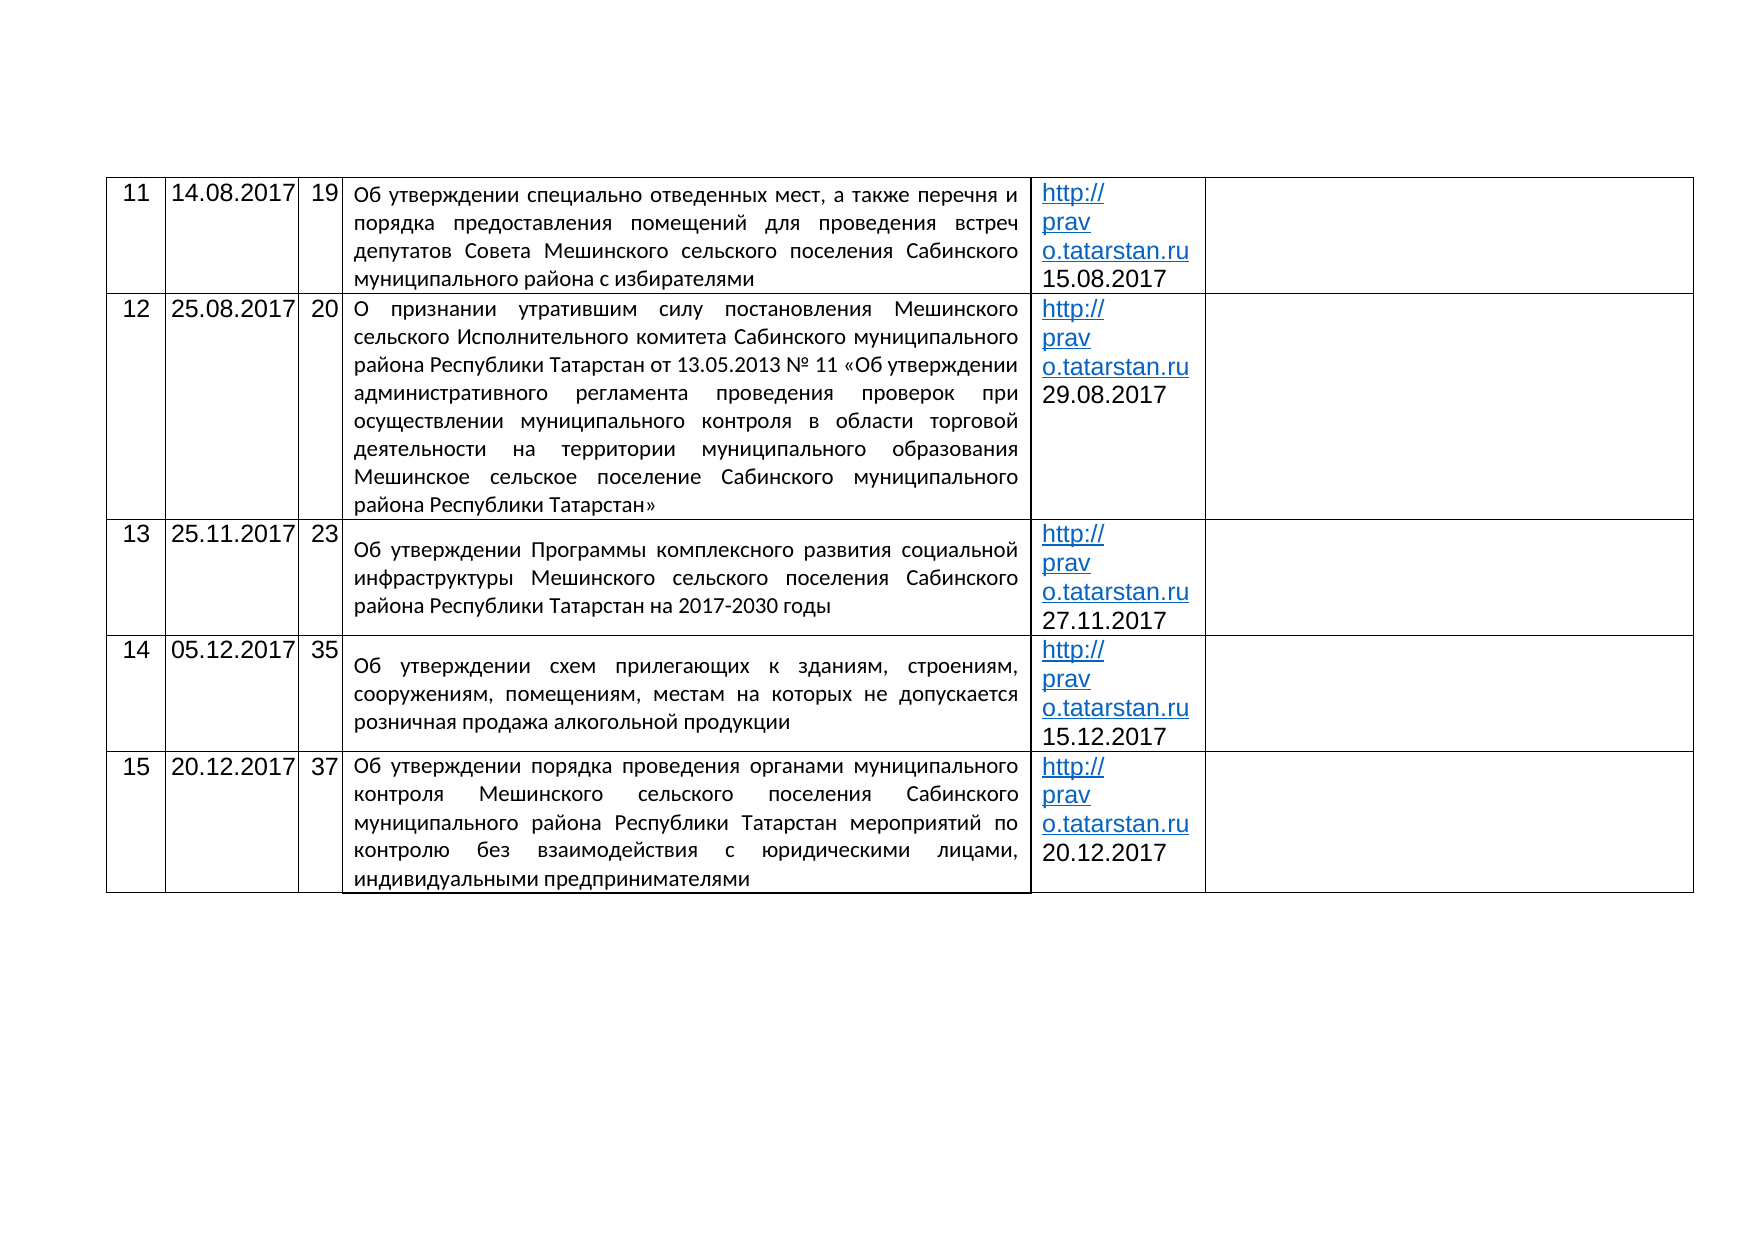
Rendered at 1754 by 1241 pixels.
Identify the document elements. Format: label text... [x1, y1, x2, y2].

table_cell 25.11.2017 [166, 520, 298, 634]
table_cell http://pravo.tatarstan.ru 15.08.2017 [1032, 178, 1205, 293]
table_cell 05.12.2017 [166, 636, 298, 751]
table_cell [1206, 636, 1693, 751]
table_cell 35 [299, 636, 342, 751]
table_cell 20.12.2017 [166, 752, 298, 892]
table_cell Об утверждении порядка проведения органами муниципального контроля Мешинского сельского поселения Сабинского муниципального района Республики Татарстан мероприятий по контролю без взаимодействия с юридическими лицами, индивидуальными предпринимателями [343, 752, 1030, 892]
table_cell 11 [107, 178, 165, 293]
table_cell 14 [107, 636, 165, 751]
table_cell 14.08.2017 [166, 178, 298, 293]
table_cell Об утверждении специально отведенных мест, а также перечня и порядка предоставления помещений для проведения встреч депутатов Совета Мешинского сельского поселения Сабинского муниципального района с избирателями [343, 178, 1030, 293]
table_cell [1206, 520, 1693, 634]
table_cell http://pravo.tatarstan.ru 15.12.2017 [1032, 636, 1205, 751]
table_cell 37 [299, 752, 342, 892]
table_cell 15 [107, 752, 165, 892]
table_cell 19 [299, 178, 342, 293]
table_cell 12 [107, 294, 165, 518]
table_cell http://pravo.tatarstan.ru 27.11.2017 [1032, 520, 1205, 634]
table_cell Об утверждении схем прилегающих к зданиям, строениям, сооружениям, помещениям, местам на которых не допускается розничная продажа алкогольной продукции [343, 636, 1030, 751]
table_cell http://pravo.tatarstan.ru 29.08.2017 [1032, 294, 1205, 518]
table_cell [1206, 294, 1693, 518]
table_cell 25.08.2017 [166, 294, 298, 518]
table_cell 13 [107, 520, 165, 634]
table_cell http://pravo.tatarstan.ru 20.12.2017 [1032, 752, 1205, 892]
table_cell О признании утратившим силу постановления Мешинского сельского Исполнительного комитета Сабинского муниципального района Республики Татарстан от 13.05.2013 № 11 «Об утверждении административного регламента проведения проверок при осуществлении муниципального контроля в области торговой деятельности на территории муниципального образования Мешинское сельское поселение Сабинского муниципального района Республики Татарстан» [343, 294, 1030, 518]
table_cell 23 [299, 520, 342, 634]
table_cell 20 [299, 294, 342, 518]
table_cell [1206, 178, 1693, 293]
table_cell Об утверждении Программы комплексного развития социальной инфраструктуры Мешинского сельского поселения Сабинского района Республики Татарстан на 2017-2030 годы [343, 520, 1030, 634]
table_cell [1206, 752, 1693, 892]
